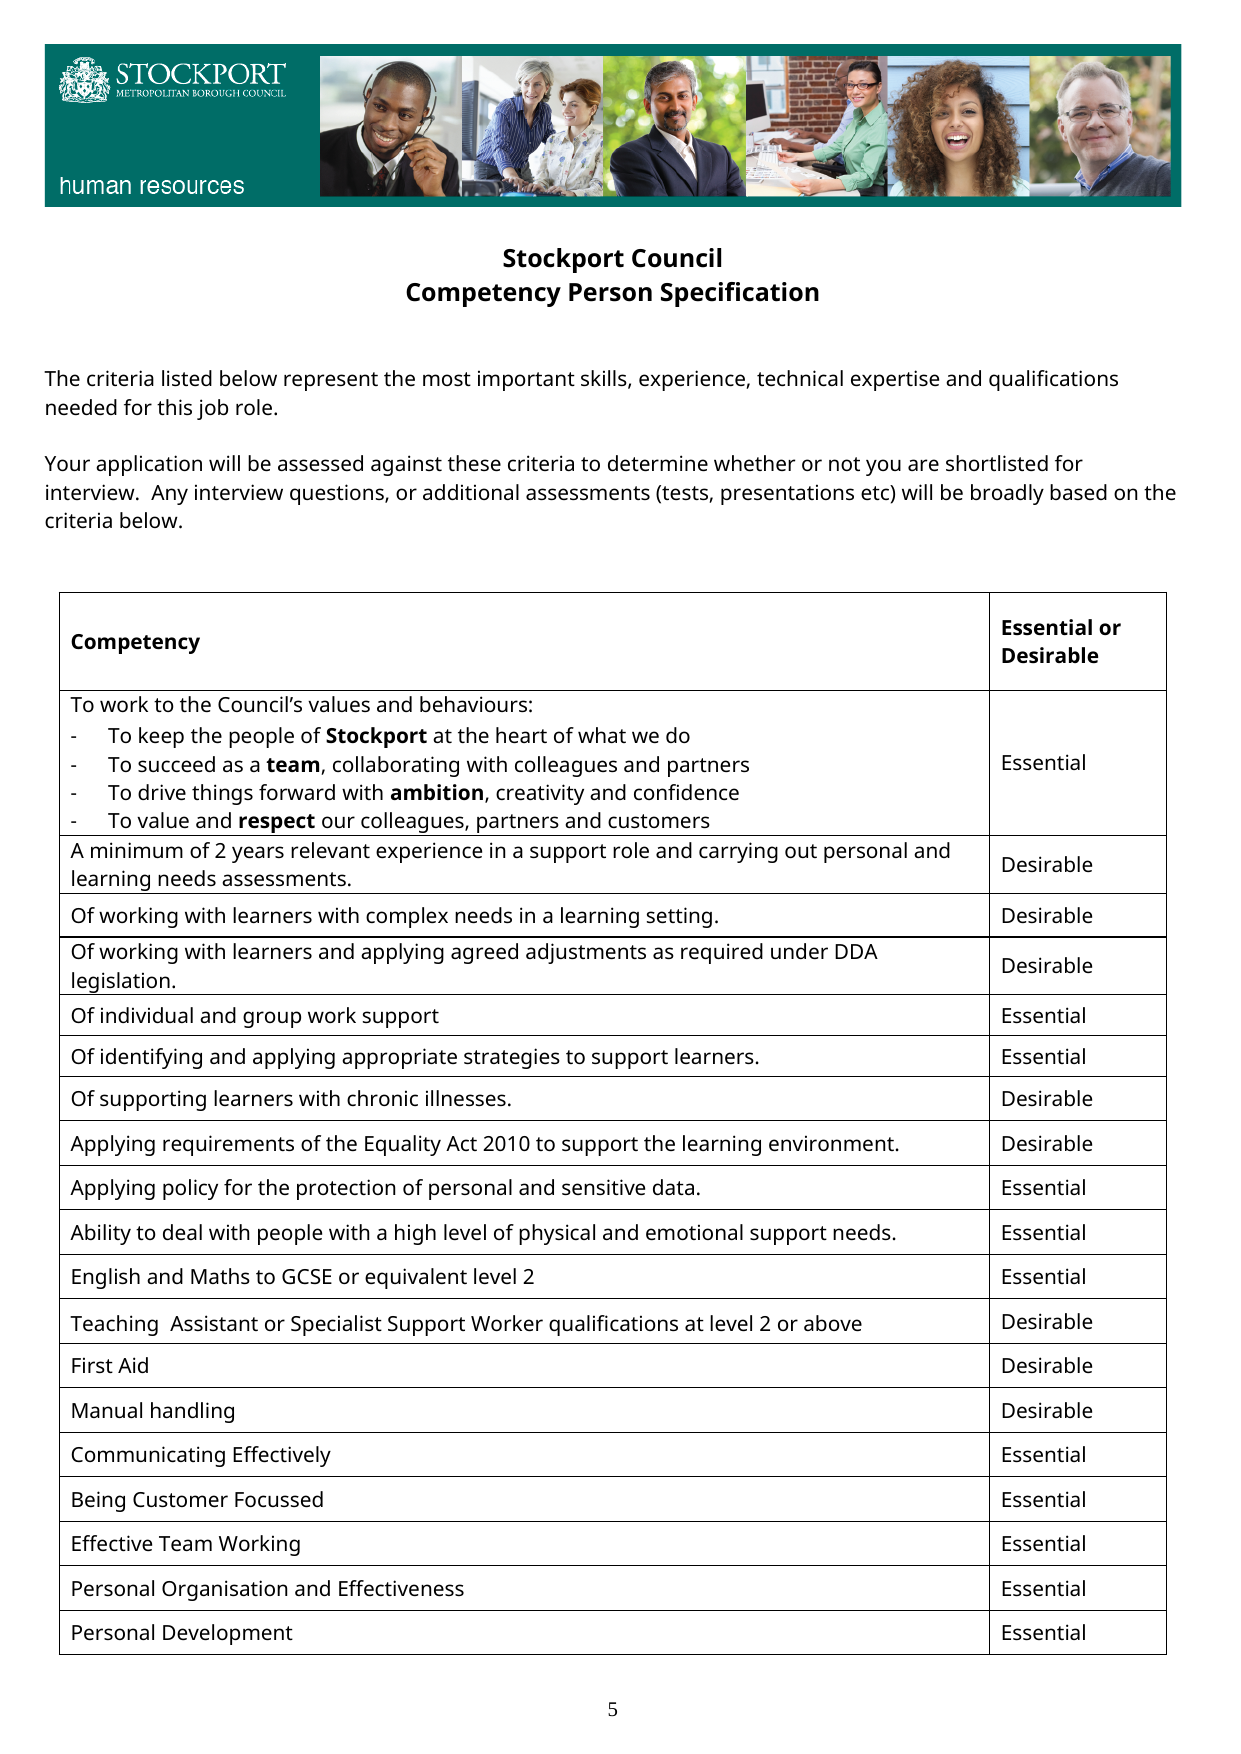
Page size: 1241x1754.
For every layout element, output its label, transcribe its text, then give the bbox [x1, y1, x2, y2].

table_cell Essential [990, 1166, 1166, 1209]
table_cell Essential [990, 1210, 1166, 1254]
table_cell Essential [990, 1566, 1166, 1610]
table_cell Essential [990, 691, 1166, 835]
list Your application will be assessed against these criteria to determine whether or not you are shortlisted for interview. Any interview questions, or additional assessments (tests, presentations etc) will be broadly based on the criteria below. [44, 449, 1181, 535]
table_cell Of working with learners with complex needs in a learning setting. [60, 894, 989, 936]
title Stockport Council [44, 241, 1181, 275]
table_cell Personal Organisation and Effectiveness [60, 1566, 989, 1610]
table_cell Desirable [990, 836, 1166, 893]
table_cell Essential [990, 1255, 1166, 1298]
table_cell Desirable [990, 894, 1166, 936]
title Competency Person Specification [44, 275, 1181, 309]
picture [44, 44, 1182, 207]
table_cell Applying requirements of the Equality Act 2010 to support the learning environment. [60, 1121, 989, 1165]
list The criteria listed below represent the most important skills, experience, technical expertise and qualifications needed for this job role. [44, 364, 1181, 421]
table_cell Of working with learners and applying agreed adjustments as required under DDA legislation. [60, 938, 989, 994]
table_header Essential or Desirable [990, 593, 1166, 689]
table_header Competency [60, 593, 989, 689]
table_cell Essential [990, 1433, 1166, 1476]
table_cell Personal Development [60, 1611, 989, 1654]
table_cell English and Maths to GCSE or equivalent level 2 [60, 1255, 989, 1298]
table_cell Desirable [990, 1388, 1166, 1432]
table_cell Manual handling [60, 1388, 989, 1432]
table_cell Essential [990, 1477, 1166, 1521]
table_cell Essential [990, 1036, 1166, 1076]
table_cell Being Customer Focussed [60, 1477, 989, 1521]
table_cell Of identifying and applying appropriate strategies to support learners. [60, 1036, 989, 1076]
table_cell Teaching Assistant or Specialist Support Worker qualifications at level 2 or above [60, 1299, 989, 1343]
table_cell Desirable [990, 1299, 1166, 1343]
table_cell Desirable [990, 1344, 1166, 1387]
table_cell Of individual and group work support [60, 995, 989, 1035]
table_cell Desirable [990, 938, 1166, 994]
table_cell Essential [990, 1611, 1166, 1654]
table_cell Desirable [990, 1121, 1166, 1165]
table_cell Ability to deal with people with a high level of physical and emotional support needs. [60, 1210, 989, 1254]
table_cell Of supporting learners with chronic illnesses. [60, 1077, 989, 1120]
table_cell First Aid [60, 1344, 989, 1387]
table_cell Communicating Effectively [60, 1433, 989, 1476]
table_cell Applying policy for the protection of personal and sensitive data. [60, 1166, 989, 1209]
table_cell To work to the Council’s values and behaviours: To keep the people of Stockport at the heart of what we do To succeed as a team, collaborating with colleagues and partners To drive things forward with ambition, creativity and confidence To value and respect our colleagues, partners and customers [60, 691, 989, 835]
table_cell Essential [990, 1522, 1166, 1565]
table_cell A minimum of 2 years relevant experience in a support role and carrying out personal and learning needs assessments. [60, 836, 989, 893]
table_cell Effective Team Working [60, 1522, 989, 1565]
table_cell Essential [990, 995, 1166, 1035]
table_cell Desirable [990, 1077, 1166, 1120]
